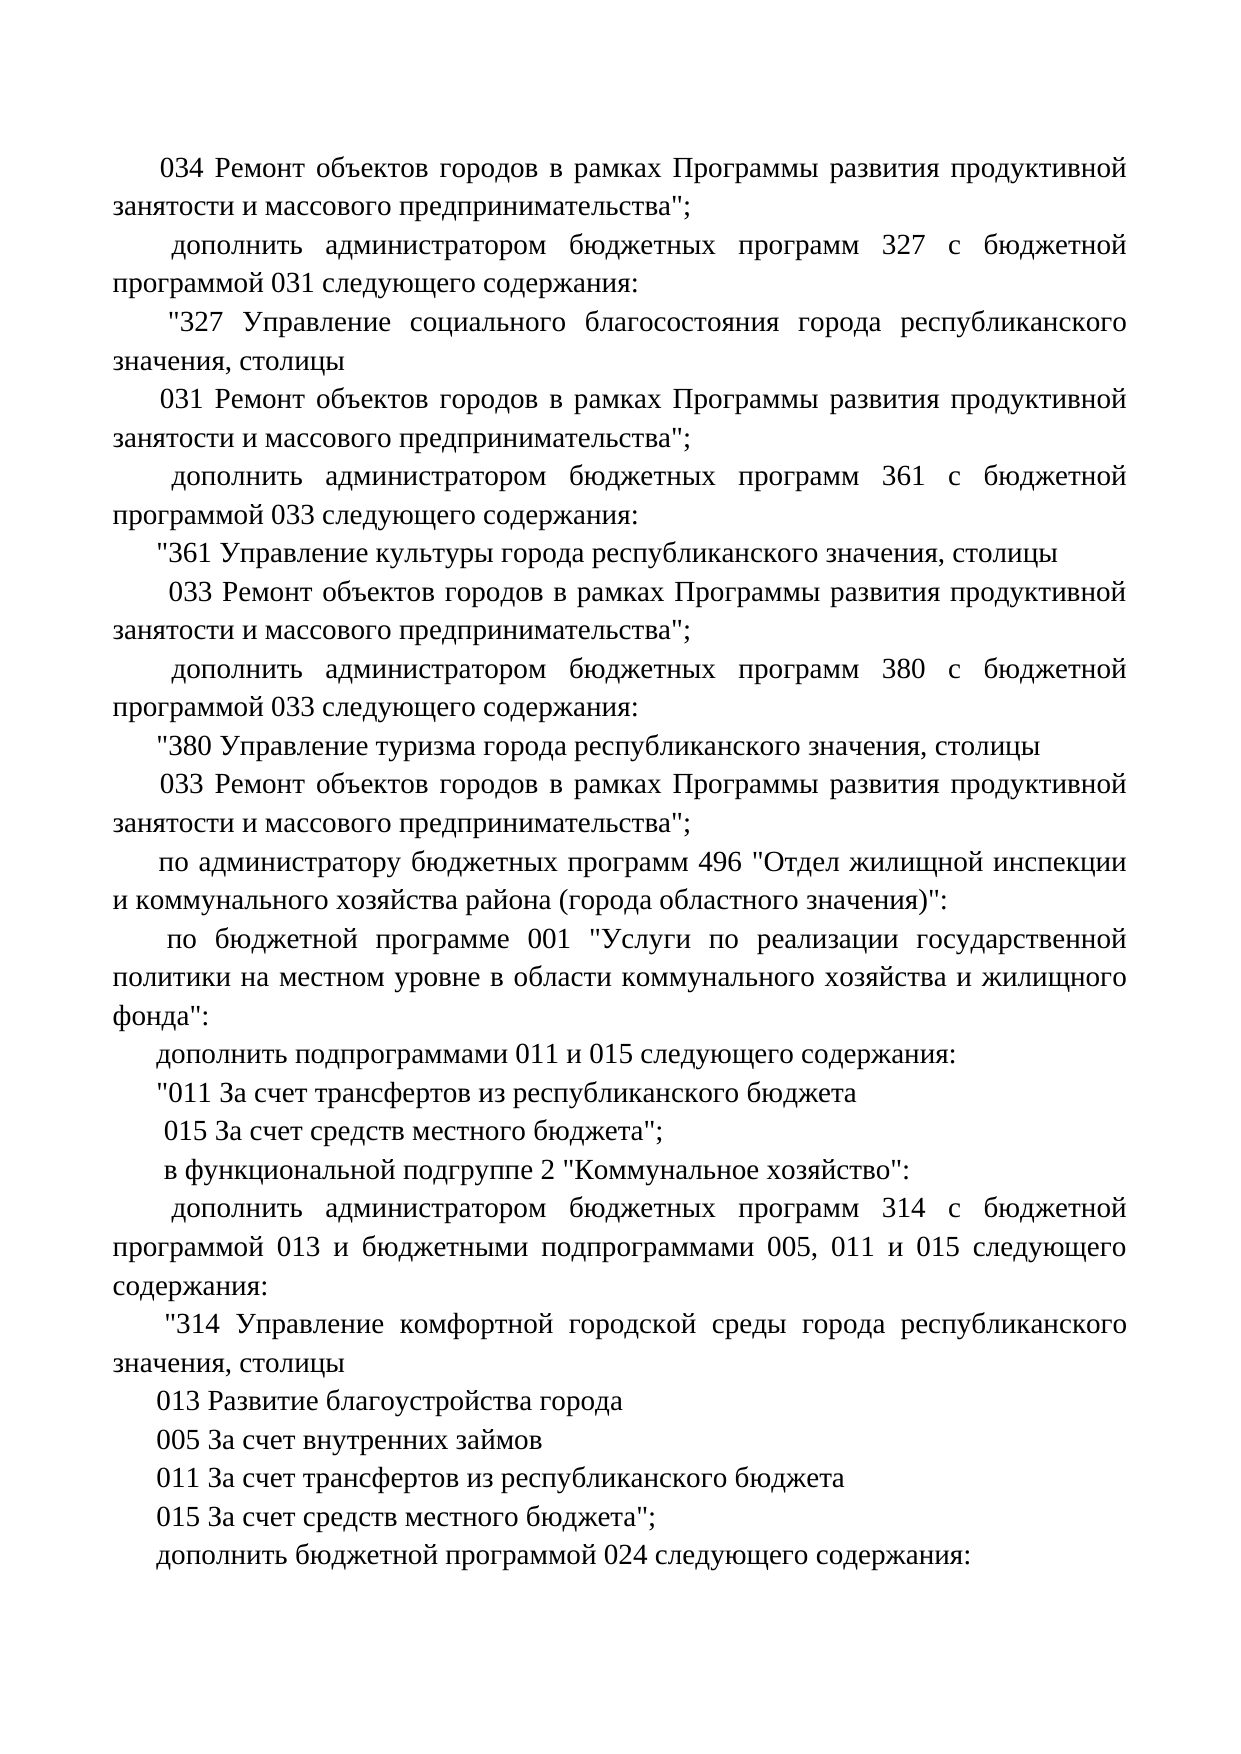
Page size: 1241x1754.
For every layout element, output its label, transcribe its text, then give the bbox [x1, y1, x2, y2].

text дополнить администратором бюджетных программ 314 с бюджетной программой 013 и бюджетными подпрограммами 005, 011 и 015 следующего содержания: [112, 1191, 1128, 1301]
text 033 Ремонт объектов городов в рамках Программы развития продуктивной занятости и массового предпринимательства"; [112, 574, 1128, 646]
text 005 За счет внутренних займов [112, 1422, 1128, 1455]
text 034 Ремонт объектов городов в рамках Программы развития продуктивной занятости и массового предпринимательства"; [112, 150, 1128, 222]
text "361 Управление культуры города республиканского значения, столицы [112, 535, 1128, 569]
text 015 За счет средств местного бюджета"; [112, 1113, 1128, 1147]
text "380 Управление туризма города республиканского значения, столицы [112, 728, 1128, 762]
text 031 Ремонт объектов городов в рамках Программы развития продуктивной занятости и массового предпринимательства"; [112, 381, 1128, 453]
text 033 Ремонт объектов городов в рамках Программы развития продуктивной занятости и массового предпринимательства"; [112, 767, 1128, 839]
text дополнить администратором бюджетных программ 361 с бюджетной программой 033 следующего содержания: [112, 458, 1128, 530]
text 015 За счет средств местного бюджета"; [112, 1499, 1128, 1532]
text по бюджетной программе 001 "Услуги по реализации государственной политики на местном уровне в области коммунального хозяйства и жилищного фонда": [112, 921, 1128, 1031]
text "314 Управление комфортной городской среды города республиканского значения, столицы [112, 1306, 1128, 1378]
text 013 Развитие благоустройства города [112, 1383, 1128, 1417]
text 011 За счет трансфертов из республиканского бюджета [112, 1460, 1128, 1494]
text дополнить администратором бюджетных программ 380 с бюджетной программой 033 следующего содержания: [112, 651, 1128, 723]
text дополнить бюджетной программой 024 следующего содержания: [112, 1537, 1128, 1571]
text по администратору бюджетных программ 496 "Отдел жилищной инспекции и коммунального хозяйства района (города областного значения)": [112, 844, 1128, 916]
text "011 За счет трансфертов из республиканского бюджета [112, 1075, 1128, 1108]
text дополнить подпрограммами 011 и 015 следующего содержания: [112, 1036, 1128, 1070]
text "327 Управление социального благосостояния города республиканского значения, столицы [112, 304, 1128, 376]
text дополнить администратором бюджетных программ 327 с бюджетной программой 031 следующего содержания: [112, 227, 1128, 299]
text в функциональной подгруппе 2 "Коммунальное хозяйство": [112, 1152, 1128, 1186]
